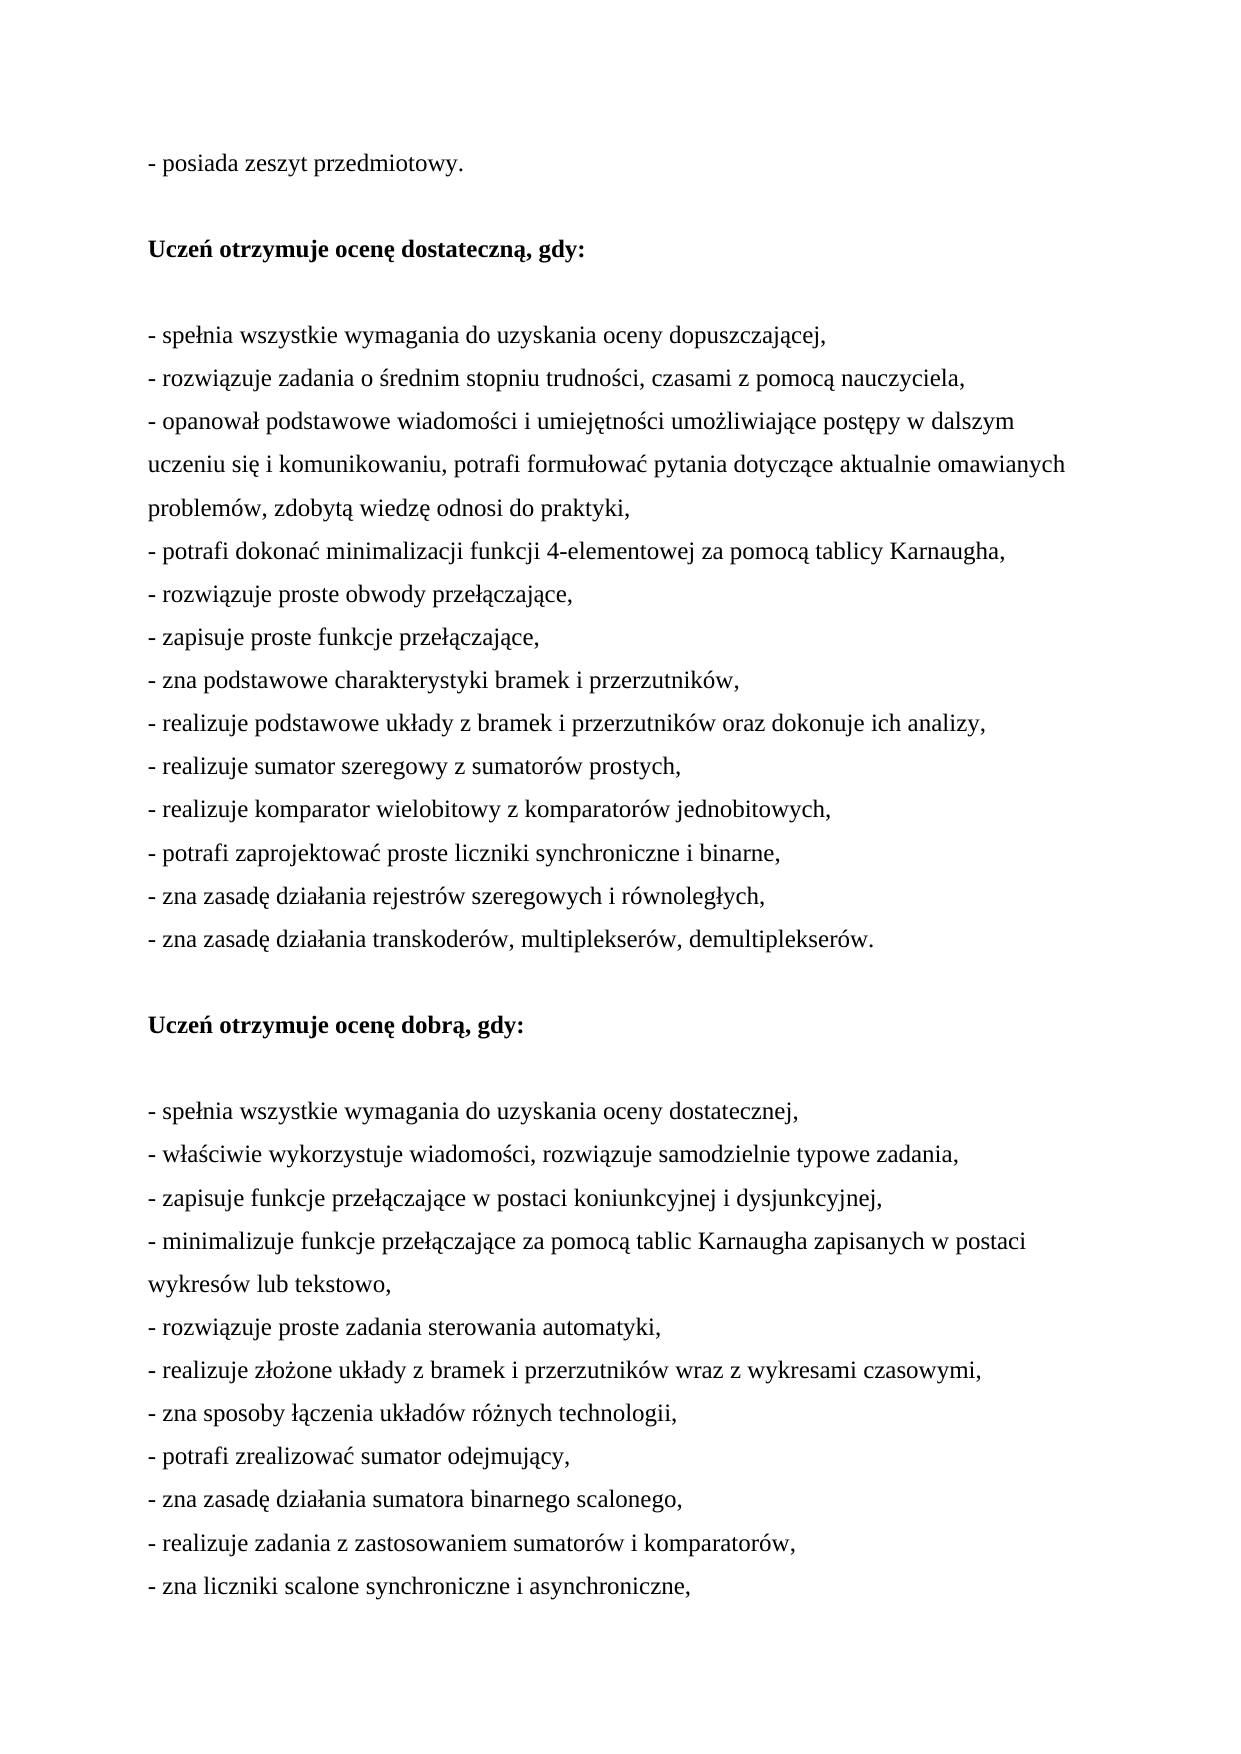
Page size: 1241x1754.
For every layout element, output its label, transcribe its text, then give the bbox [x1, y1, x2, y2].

text - rozwiązuje proste zadania sterowania automatyki, [148, 1312, 1093, 1341]
text - zna zasadę działania sumatora binarnego scalonego, [148, 1484, 1093, 1513]
text Uczeń otrzymuje ocenę dostateczną, gdy: [148, 234, 1093, 263]
text Uczeń otrzymuje ocenę dobrą, gdy: [148, 1010, 1093, 1039]
text - realizuje komparator wielobitowy z komparatorów jednobitowych, [148, 794, 1093, 823]
text - realizuje złożone układy z bramek i przerzutników wraz z wykresami czasowymi, [148, 1355, 1093, 1384]
text - spełnia wszystkie wymagania do uzyskania oceny dopuszczającej, [148, 320, 1093, 349]
text - realizuje podstawowe układy z bramek i przerzutników oraz dokonuje ich analizy, [148, 708, 1093, 737]
text - spełnia wszystkie wymagania do uzyskania oceny dostatecznej, [148, 1096, 1093, 1125]
text - posiada zeszyt przedmiotowy. [148, 148, 1093, 176]
text - zna zasadę działania rejestrów szeregowych i równoległych, [148, 881, 1093, 909]
text - opanował podstawowe wiadomości i umiejętności umożliwiające postępy w dalszym uczeniu się i komunikowaniu, potrafi formułować pytania dotyczące aktualnie omawianych problemów, zdobytą wiedzę odnosi do praktyki, [148, 406, 1093, 521]
text - zna liczniki scalone synchroniczne i asynchroniczne, [148, 1571, 1093, 1599]
text - zapisuje proste funkcje przełączające, [148, 622, 1093, 651]
text - właściwie wykorzystuje wiadomości, rozwiązuje samodzielnie typowe zadania, [148, 1139, 1093, 1168]
text - realizuje zadania z zastosowaniem sumatorów i komparatorów, [148, 1528, 1093, 1556]
text - zna podstawowe charakterystyki bramek i przerzutników, [148, 665, 1093, 694]
text - potrafi zrealizować sumator odejmujący, [148, 1441, 1093, 1470]
text - zapisuje funkcje przełączające w postaci koniunkcyjnej i dysjunkcyjnej, [148, 1183, 1093, 1211]
text - realizuje sumator szeregowy z sumatorów prostych, [148, 751, 1093, 780]
text - zna zasadę działania transkoderów, multiplekserów, demultiplekserów. [148, 924, 1093, 953]
text - rozwiązuje zadania o średnim stopniu trudności, czasami z pomocą nauczyciela, [148, 363, 1093, 392]
text - zna sposoby łączenia układów różnych technologii, [148, 1398, 1093, 1427]
text - rozwiązuje proste obwody przełączające, [148, 579, 1093, 608]
text - potrafi dokonać minimalizacji funkcji 4-elementowej za pomocą tablicy Karnaugha, [148, 536, 1093, 564]
text - minimalizuje funkcje przełączające za pomocą tablic Karnaugha zapisanych w postaci wykresów lub tekstowo, [148, 1226, 1093, 1298]
text - potrafi zaprojektować proste liczniki synchroniczne i binarne, [148, 838, 1093, 866]
